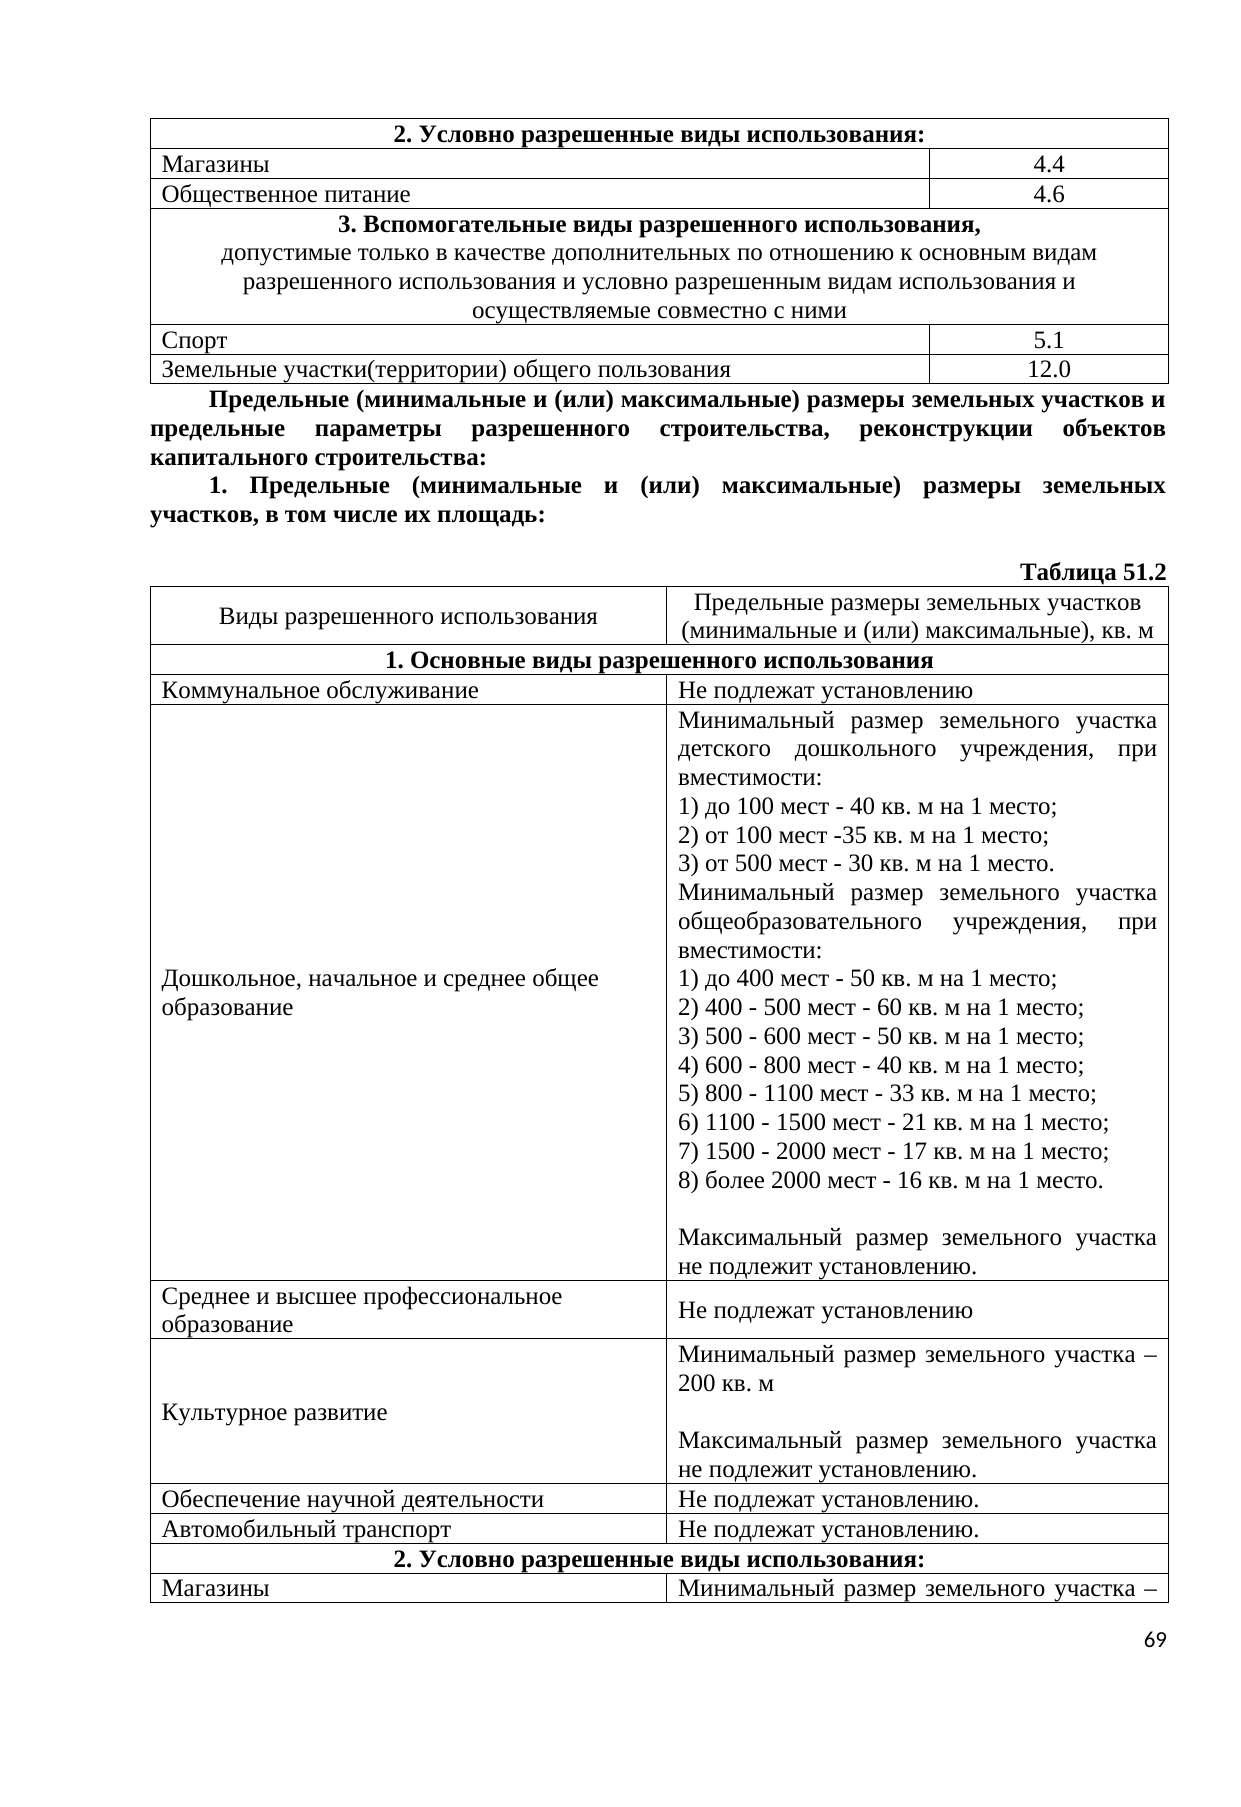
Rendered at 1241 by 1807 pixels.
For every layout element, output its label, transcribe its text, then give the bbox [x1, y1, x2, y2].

table_cell 12.0 [930, 355, 1168, 383]
table_cell Не подлежат установлению. [667, 1484, 1168, 1513]
table_cell Автомобильный транспорт [151, 1514, 666, 1543]
table_header Виды разрешенного использования [151, 587, 666, 644]
table_cell 2. Условно разрешенные виды использования: [151, 1544, 1168, 1572]
table_cell Не подлежат установлению [667, 1281, 1168, 1338]
table_cell Не подлежат установлению. [667, 1514, 1168, 1543]
table_cell 1. Основные виды разрешенного использования [151, 645, 1168, 674]
table_header Предельные размеры земельных участков (минимальные и (или) максимальные), кв. м [667, 587, 1168, 644]
table_cell Дошкольное, начальное и среднее общее образование [151, 705, 666, 1280]
table_cell Общественное питание [151, 179, 929, 208]
table_cell 3. Вспомогательные виды разрешенного использования, допустимые только в качестве дополнительных по отношению к основным видам разрешенного использования и условно разрешенным видам использования и осуществляемые совместно с ними [151, 209, 1168, 324]
text Предельные (минимальные и (или) максимальные) размеры земельных участков и предельные параметры разрешенного строительства, реконструкции объектов капитального строительства: [150, 384, 1167, 471]
table_cell Минимальный размер земельного участка детского дошкольного учреждения, при вместимости: 1) до 100 мест - 40 кв. м на 1 место; 2) от 100 мест -35 кв. м на 1 место; 3) от 500 мест - 30 кв. м на 1 место. Минимальный размер земельного участка общеобразовательного учреждения, при вместимости: 1) до 400 мест - 50 кв. м на 1 место; 2) 400 - 500 мест - 60 кв. м на 1 место; 3) 500 - 600 мест - 50 кв. м на 1 место; 4) 600 - 800 мест - 40 кв. м на 1 место; 5) 800 - 1100 мест - 33 кв. м на 1 место; 6) 1100 - 1500 мест - 21 кв. м на 1 место; 7) 1500 - 2000 мест - 17 кв. м на 1 место; 8) более 2000 мест - 16 кв. м на 1 место. Максимальный размер земельного участка не подлежит установлению. [667, 705, 1168, 1280]
table_cell 4.6 [930, 179, 1168, 208]
table_cell 4.4 [930, 149, 1168, 178]
table_cell Не подлежат установлению [667, 675, 1168, 704]
text 1. Предельные (минимальные и (или) максимальные) размеры земельных участков, в том числе их площадь: [150, 471, 1167, 528]
table_cell Минимальный размер земельного участка – 200 кв. м Максимальный размер земельного участка не подлежит установлению. [667, 1339, 1168, 1483]
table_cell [667, 1574, 1168, 1602]
table_cell Среднее и высшее профессиональное образование [151, 1281, 666, 1338]
table_cell Земельные участки(территории) общего пользования [151, 355, 929, 383]
table_cell 5.1 [930, 325, 1168, 353]
table_cell Магазины [151, 1574, 666, 1602]
table_cell Спорт [151, 325, 929, 353]
text Таблица 51.2 [150, 557, 1167, 586]
table_cell Культурное развитие [151, 1339, 666, 1483]
table_cell Магазины [151, 149, 929, 178]
table_cell Коммунальное обслуживание [151, 675, 666, 704]
table_cell 2. Условно разрешенные виды использования: [151, 119, 1168, 148]
table_cell Обеспечение научной деятельности [151, 1484, 666, 1513]
